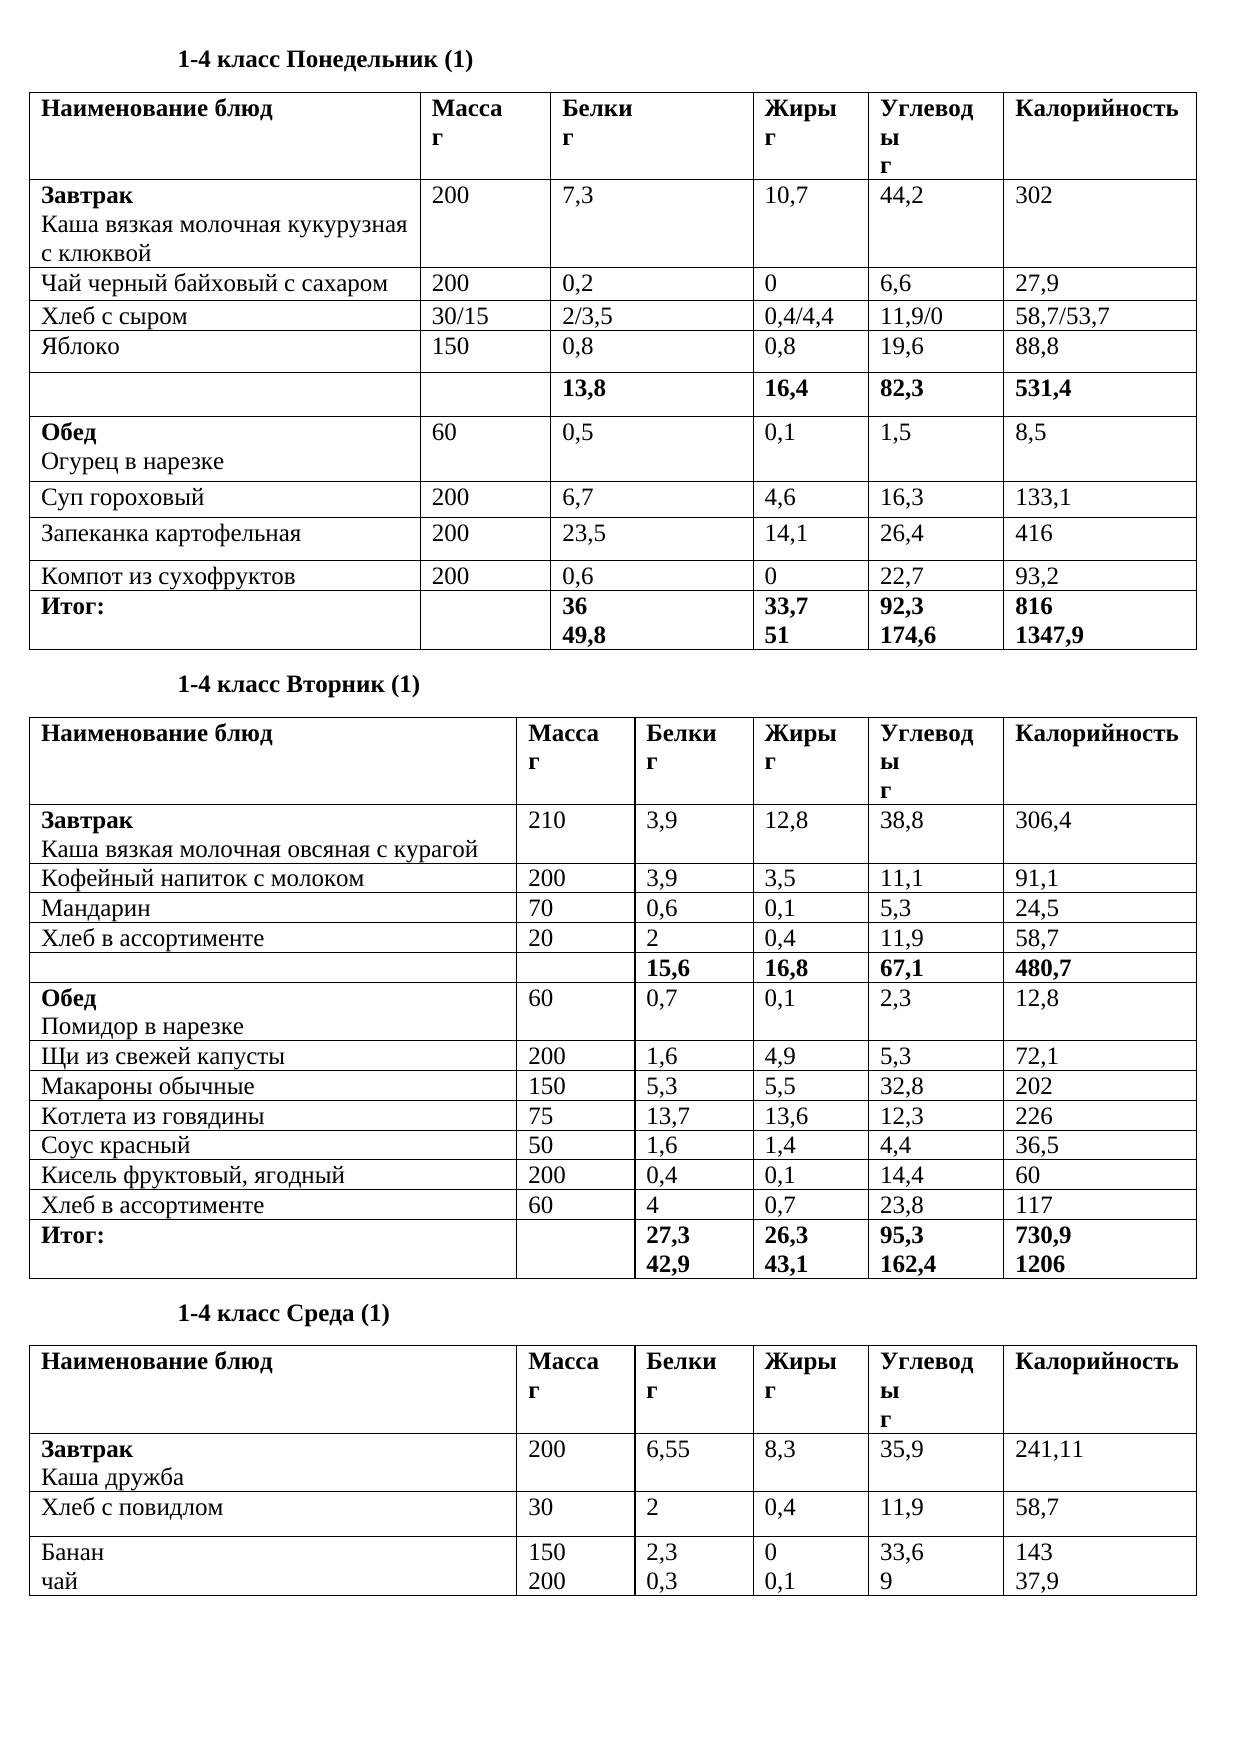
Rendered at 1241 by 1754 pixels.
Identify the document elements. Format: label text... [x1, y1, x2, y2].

table_cell Чай черный байховый с сахаром [30, 268, 420, 300]
table_cell 60 [1004, 1160, 1196, 1189]
table_cell 67,1 [869, 953, 1003, 982]
text 1-4 класс Вторник (1) [177, 669, 1152, 698]
table_cell 93,2 [1004, 561, 1196, 590]
table_cell 60 [517, 1190, 634, 1219]
table_cell 531,4 [1004, 373, 1196, 416]
table_cell 143 37,9 [1004, 1537, 1196, 1594]
table_cell 416 [1004, 518, 1196, 560]
table_cell Банан чай [30, 1537, 516, 1594]
table_cell 58,7 [1004, 1492, 1196, 1536]
table_cell 44,2 [869, 180, 1003, 267]
table_cell Обед Помидор в нарезке [30, 983, 516, 1040]
table_cell 3,9 [636, 805, 753, 862]
table_cell 58,7/53,7 [1004, 301, 1196, 330]
table_cell Завтрак Каша дружба [30, 1434, 516, 1491]
table_cell Хлеб в ассортименте [30, 923, 516, 952]
table_cell 8,5 [1004, 417, 1196, 481]
table_cell 11,1 [869, 864, 1003, 892]
table_cell 50 [517, 1131, 634, 1159]
table_cell [421, 591, 550, 649]
table_cell 23,8 [869, 1190, 1003, 1219]
table_cell 0,1 [754, 417, 868, 481]
table_header Масса г [517, 718, 634, 804]
table_cell 33,7 51 [754, 591, 868, 649]
table_cell 480,7 [1004, 953, 1196, 982]
table_cell Мандарин [30, 893, 516, 922]
table_cell 24,5 [1004, 893, 1196, 922]
table_cell 70 [517, 893, 634, 922]
table_cell 210 [517, 805, 634, 862]
table_cell Суп гороховый [30, 482, 420, 517]
table_cell 14,1 [754, 518, 868, 560]
table_cell 200 [517, 1160, 634, 1189]
table_cell 23,5 [551, 518, 753, 560]
table_cell 5,5 [754, 1071, 868, 1100]
table_header Калорийность [1004, 93, 1196, 179]
table_cell 200 [421, 268, 550, 300]
table_cell [517, 1220, 634, 1277]
table_cell 0,6 [636, 893, 753, 922]
table_cell 1,6 [636, 1041, 753, 1070]
table_cell 2,3 [869, 983, 1003, 1040]
table_cell 6,6 [869, 268, 1003, 300]
table_cell 75 [517, 1101, 634, 1129]
table_cell Хлеб с сыром [30, 301, 420, 330]
table_cell 2 [636, 923, 753, 952]
table_cell 14,4 [869, 1160, 1003, 1189]
table_cell 26,3 43,1 [754, 1220, 868, 1277]
table_header Масса г [517, 1346, 634, 1433]
table_cell 22,7 [869, 561, 1003, 590]
table_cell 200 [517, 864, 634, 892]
table_cell 30/15 [421, 301, 550, 330]
table_cell 16,4 [754, 373, 868, 416]
table_cell Хлеб с повидлом [30, 1492, 516, 1536]
table_cell 7,3 [551, 180, 753, 267]
table_cell 133,1 [1004, 482, 1196, 517]
table_cell 1,4 [754, 1131, 868, 1159]
table_cell 72,1 [1004, 1041, 1196, 1070]
table_header Наименование блюд [30, 718, 516, 804]
table_cell 6,7 [551, 482, 753, 517]
table_cell 16,8 [754, 953, 868, 982]
table_cell 0 [754, 268, 868, 300]
table_cell 58,7 [1004, 923, 1196, 952]
table_cell 0,1 [754, 1160, 868, 1189]
table_cell 0,1 [754, 983, 868, 1040]
table_cell 10,7 [754, 180, 868, 267]
table_cell 82,3 [869, 373, 1003, 416]
table_cell 3,9 [636, 864, 753, 892]
table_cell 60 [517, 983, 634, 1040]
table_cell 200 [421, 180, 550, 267]
table_header Жиры г [754, 93, 868, 179]
table_cell 5,3 [636, 1071, 753, 1100]
table_cell 1,5 [869, 417, 1003, 481]
table_cell 302 [1004, 180, 1196, 267]
table_cell 91,1 [1004, 864, 1196, 892]
table_cell 150 [421, 331, 550, 372]
table_cell 36 49,8 [551, 591, 753, 649]
table_header Наименование блюд [30, 1346, 516, 1433]
table_cell 13,7 [636, 1101, 753, 1129]
table_cell [30, 953, 516, 982]
table_cell 32,8 [869, 1071, 1003, 1100]
table_cell 0,7 [636, 983, 753, 1040]
table_cell [30, 373, 420, 416]
table_cell 13,8 [551, 373, 753, 416]
table_cell 11,9 [869, 1492, 1003, 1536]
table_cell 117 [1004, 1190, 1196, 1219]
table_cell 8,3 [754, 1434, 868, 1491]
table_cell 27,3 42,9 [636, 1220, 753, 1277]
table_cell 12,8 [754, 805, 868, 862]
table_cell Компот из сухофруктов [30, 561, 420, 590]
table_header Углеводы г [869, 93, 1003, 179]
table_header Белки г [636, 718, 753, 804]
table_cell 1,6 [636, 1131, 753, 1159]
table_cell Кисель фруктовый, ягодный [30, 1160, 516, 1189]
table_cell [421, 373, 550, 416]
table_cell 4,9 [754, 1041, 868, 1070]
table_cell 26,4 [869, 518, 1003, 560]
table_header Калорийность [1004, 718, 1196, 804]
table_header Углеводы г [869, 718, 1003, 804]
table_cell 15,6 [636, 953, 753, 982]
table_cell 16,3 [869, 482, 1003, 517]
table_cell 0,1 [754, 893, 868, 922]
table_cell 19,6 [869, 331, 1003, 372]
table_cell 4,4 [869, 1131, 1003, 1159]
table_cell 12,3 [869, 1101, 1003, 1129]
table_cell 200 [421, 482, 550, 517]
table_cell 33,6 9 [869, 1537, 1003, 1594]
text 1-4 класс Среда (1) [177, 1298, 1152, 1326]
table_cell 200 [421, 561, 550, 590]
table_cell Запеканка картофельная [30, 518, 420, 560]
table_cell 35,9 [869, 1434, 1003, 1491]
table_cell 30 [517, 1492, 634, 1536]
table_cell [517, 953, 634, 982]
table_cell 92,3 174,6 [869, 591, 1003, 649]
table_cell 12,8 [1004, 983, 1196, 1040]
table_cell Завтрак Каша вязкая молочная овсяная с курагой [30, 805, 516, 862]
table_header Белки г [636, 1346, 753, 1433]
table_header Калорийность [1004, 1346, 1196, 1433]
table_cell 2 [636, 1492, 753, 1536]
table_cell 0,4/4,4 [754, 301, 868, 330]
table_cell 0,4 [754, 923, 868, 952]
table_cell 13,6 [754, 1101, 868, 1129]
table_cell 5,3 [869, 1041, 1003, 1070]
table_cell 200 [517, 1041, 634, 1070]
table_cell 0,4 [636, 1160, 753, 1189]
table_cell 4 [636, 1190, 753, 1219]
table_cell 150 200 [517, 1537, 634, 1594]
table_cell 6,55 [636, 1434, 753, 1491]
table_cell Щи из свежей капусты [30, 1041, 516, 1070]
table_cell 200 [421, 518, 550, 560]
table_cell 11,9/0 [869, 301, 1003, 330]
table_cell 2,3 0,3 [636, 1537, 753, 1594]
table_header Углеводы г [869, 1346, 1003, 1433]
table_cell 11,9 [869, 923, 1003, 952]
table_cell 730,9 1206 [1004, 1220, 1196, 1277]
table_cell Кофейный напиток с молоком [30, 864, 516, 892]
table_cell 3,5 [754, 864, 868, 892]
table_cell 200 [517, 1434, 634, 1491]
table_cell 20 [517, 923, 634, 952]
table_header Наименование блюд [30, 93, 420, 179]
table_cell 0,8 [551, 331, 753, 372]
table_cell 241,11 [1004, 1434, 1196, 1491]
table_cell 0,5 [551, 417, 753, 481]
table_cell 5,3 [869, 893, 1003, 922]
table_cell 0,4 [754, 1492, 868, 1536]
table_cell Яблоко [30, 331, 420, 372]
table_cell Итог: [30, 1220, 516, 1277]
table_cell Макароны обычные [30, 1071, 516, 1100]
table_cell 38,8 [869, 805, 1003, 862]
table_cell 60 [421, 417, 550, 481]
table_header Жиры г [754, 718, 868, 804]
table_cell 0 [754, 561, 868, 590]
table_cell 0,8 [754, 331, 868, 372]
table_cell Котлета из говядины [30, 1101, 516, 1129]
table_cell Хлеб в ассортименте [30, 1190, 516, 1219]
table_cell 816 1347,9 [1004, 591, 1196, 649]
table_cell 0,7 [754, 1190, 868, 1219]
table_cell 0 0,1 [754, 1537, 868, 1594]
table_cell 88,8 [1004, 331, 1196, 372]
table_cell 226 [1004, 1101, 1196, 1129]
table_cell 150 [517, 1071, 634, 1100]
table_cell 4,6 [754, 482, 868, 517]
table_cell 306,4 [1004, 805, 1196, 862]
table_cell 27,9 [1004, 268, 1196, 300]
table_cell Соус красный [30, 1131, 516, 1159]
table_header Масса г [421, 93, 550, 179]
table_header Жиры г [754, 1346, 868, 1433]
table_cell 0,2 [551, 268, 753, 300]
table_cell Завтрак Каша вязкая молочная кукурузная с клюквой [30, 180, 420, 267]
table_cell 0,6 [551, 561, 753, 590]
table_header Белки г [551, 93, 753, 179]
table_cell 95,3 162,4 [869, 1220, 1003, 1277]
table_cell Обед Огурец в нарезке [30, 417, 420, 481]
table_cell 202 [1004, 1071, 1196, 1100]
text 1-4 класс Понедельник (1) [177, 44, 1152, 73]
table_cell Итог: [30, 591, 420, 649]
table_cell 2/3,5 [551, 301, 753, 330]
table_cell 36,5 [1004, 1131, 1196, 1159]
